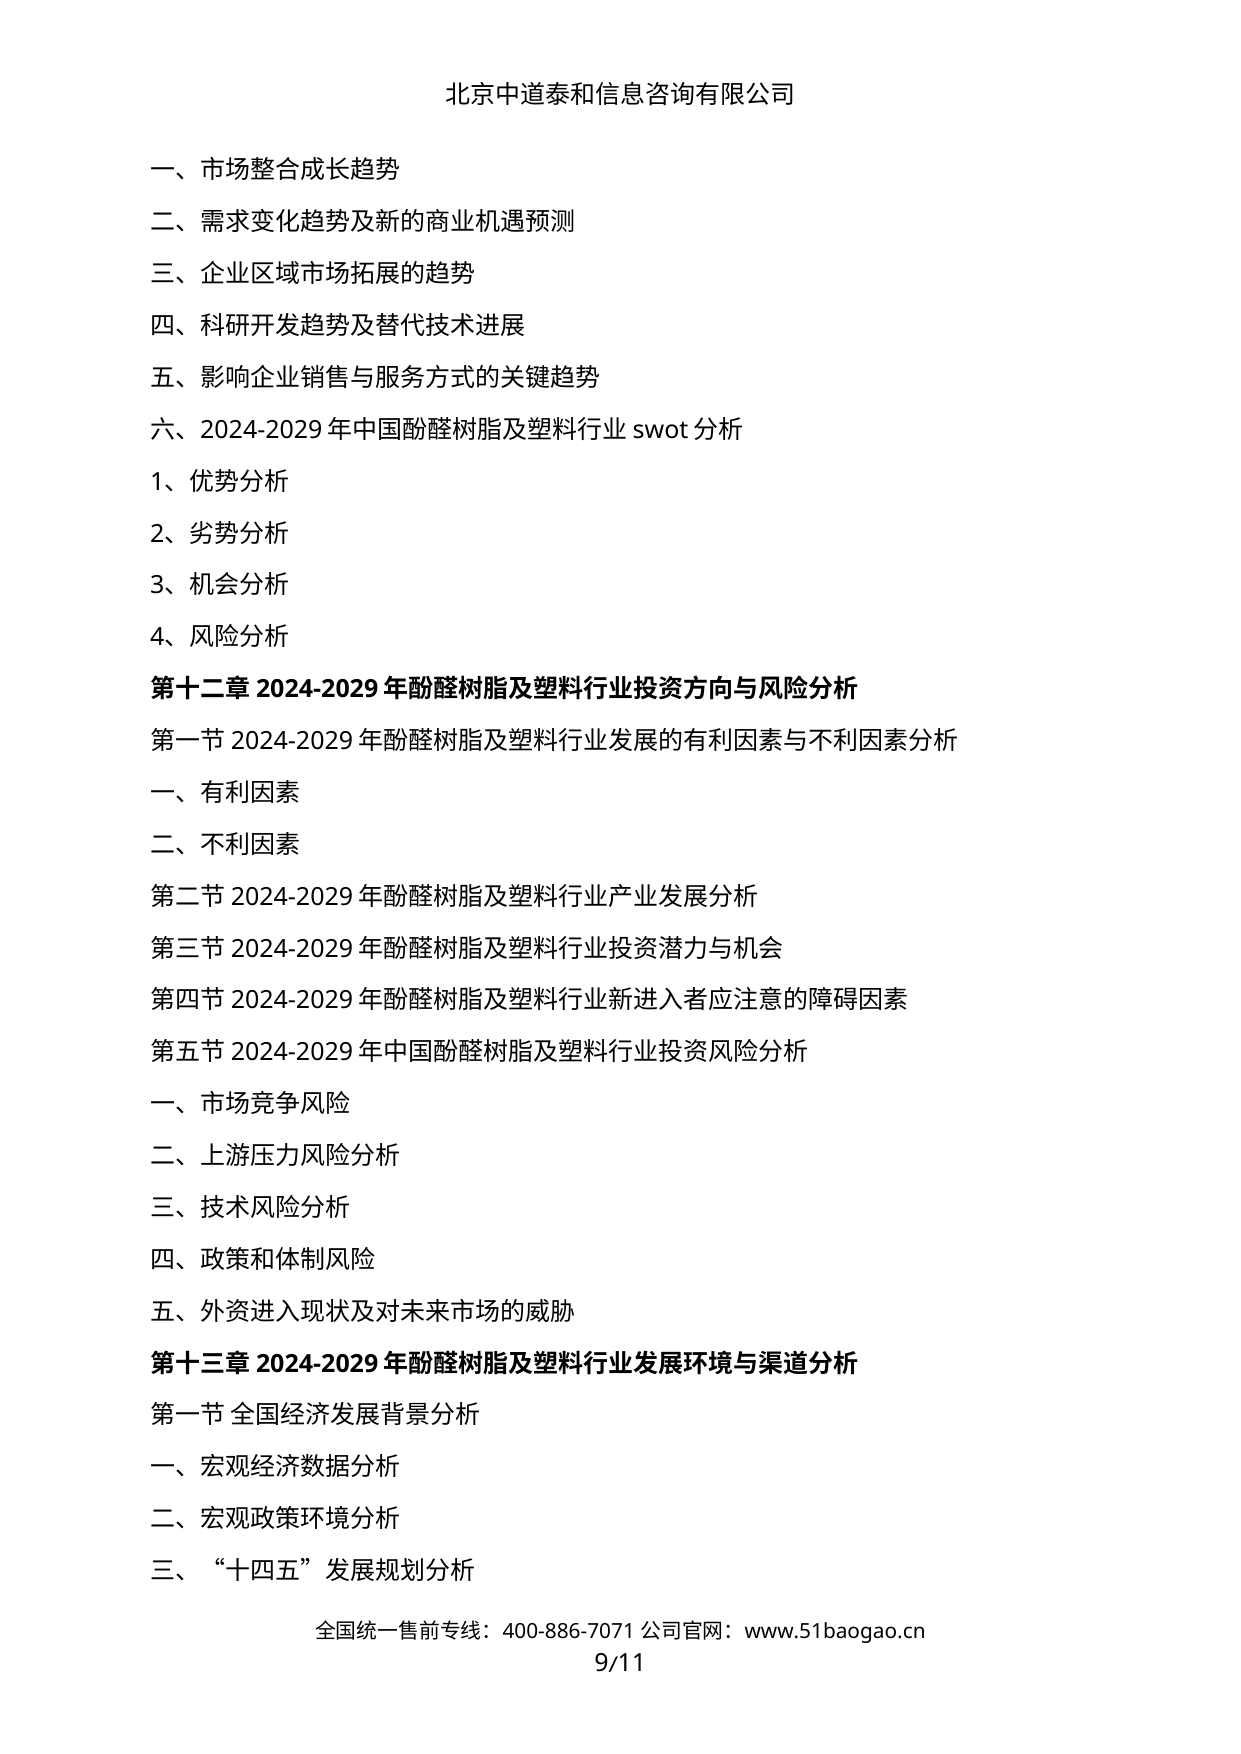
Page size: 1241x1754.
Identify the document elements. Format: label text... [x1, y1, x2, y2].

text 第三节 2024-2029年酚醛树脂及塑料行业投资潜力与机会 [150, 928, 1090, 964]
text 三、“十四五”发展规划分析 [150, 1551, 1090, 1587]
text 五、影响企业销售与服务方式的关键趋势 [150, 357, 1090, 394]
text 一、市场整合成长趋势 [150, 150, 1090, 186]
text 第一节 全国经济发展背景分析 [150, 1395, 1090, 1431]
text 三、企业区域市场拓展的趋势 [150, 254, 1090, 290]
text 第十三章 2024-2029年酚醛树脂及塑料行业发展环境与渠道分析 [150, 1343, 1090, 1379]
text 第二节 2024-2029年酚醛树脂及塑料行业产业发展分析 [150, 876, 1090, 912]
text 第十二章 2024-2029年酚醛树脂及塑料行业投资方向与风险分析 [150, 669, 1090, 705]
text 六、2024-2029年中国酚醛树脂及塑料行业swot分析 [150, 409, 1090, 446]
text 第四节 2024-2029年酚醛树脂及塑料行业新进入者应注意的障碍因素 [150, 980, 1090, 1016]
text 二、上游压力风险分析 [150, 1136, 1090, 1172]
text 1、优势分析 [150, 461, 1090, 497]
text 一、市场竞争风险 [150, 1084, 1090, 1120]
text 第五节 2024-2029年中国酚醛树脂及塑料行业投资风险分析 [150, 1032, 1090, 1068]
text 二、需求变化趋势及新的商业机遇预测 [150, 202, 1090, 238]
text 一、宏观经济数据分析 [150, 1447, 1090, 1483]
text 四、科研开发趋势及替代技术进展 [150, 306, 1090, 342]
text 四、政策和体制风险 [150, 1239, 1090, 1276]
text 第一节 2024-2029年酚醛树脂及塑料行业发展的有利因素与不利因素分析 [150, 721, 1090, 757]
text 二、不利因素 [150, 824, 1090, 861]
text 三、技术风险分析 [150, 1187, 1090, 1224]
text 一、有利因素 [150, 772, 1090, 809]
text 2、劣势分析 [150, 513, 1090, 549]
text 4、风险分析 [150, 617, 1090, 653]
text 五、外资进入现状及对未来市场的威胁 [150, 1291, 1090, 1327]
text 3、机会分析 [150, 565, 1090, 601]
text 二、宏观政策环境分析 [150, 1499, 1090, 1535]
